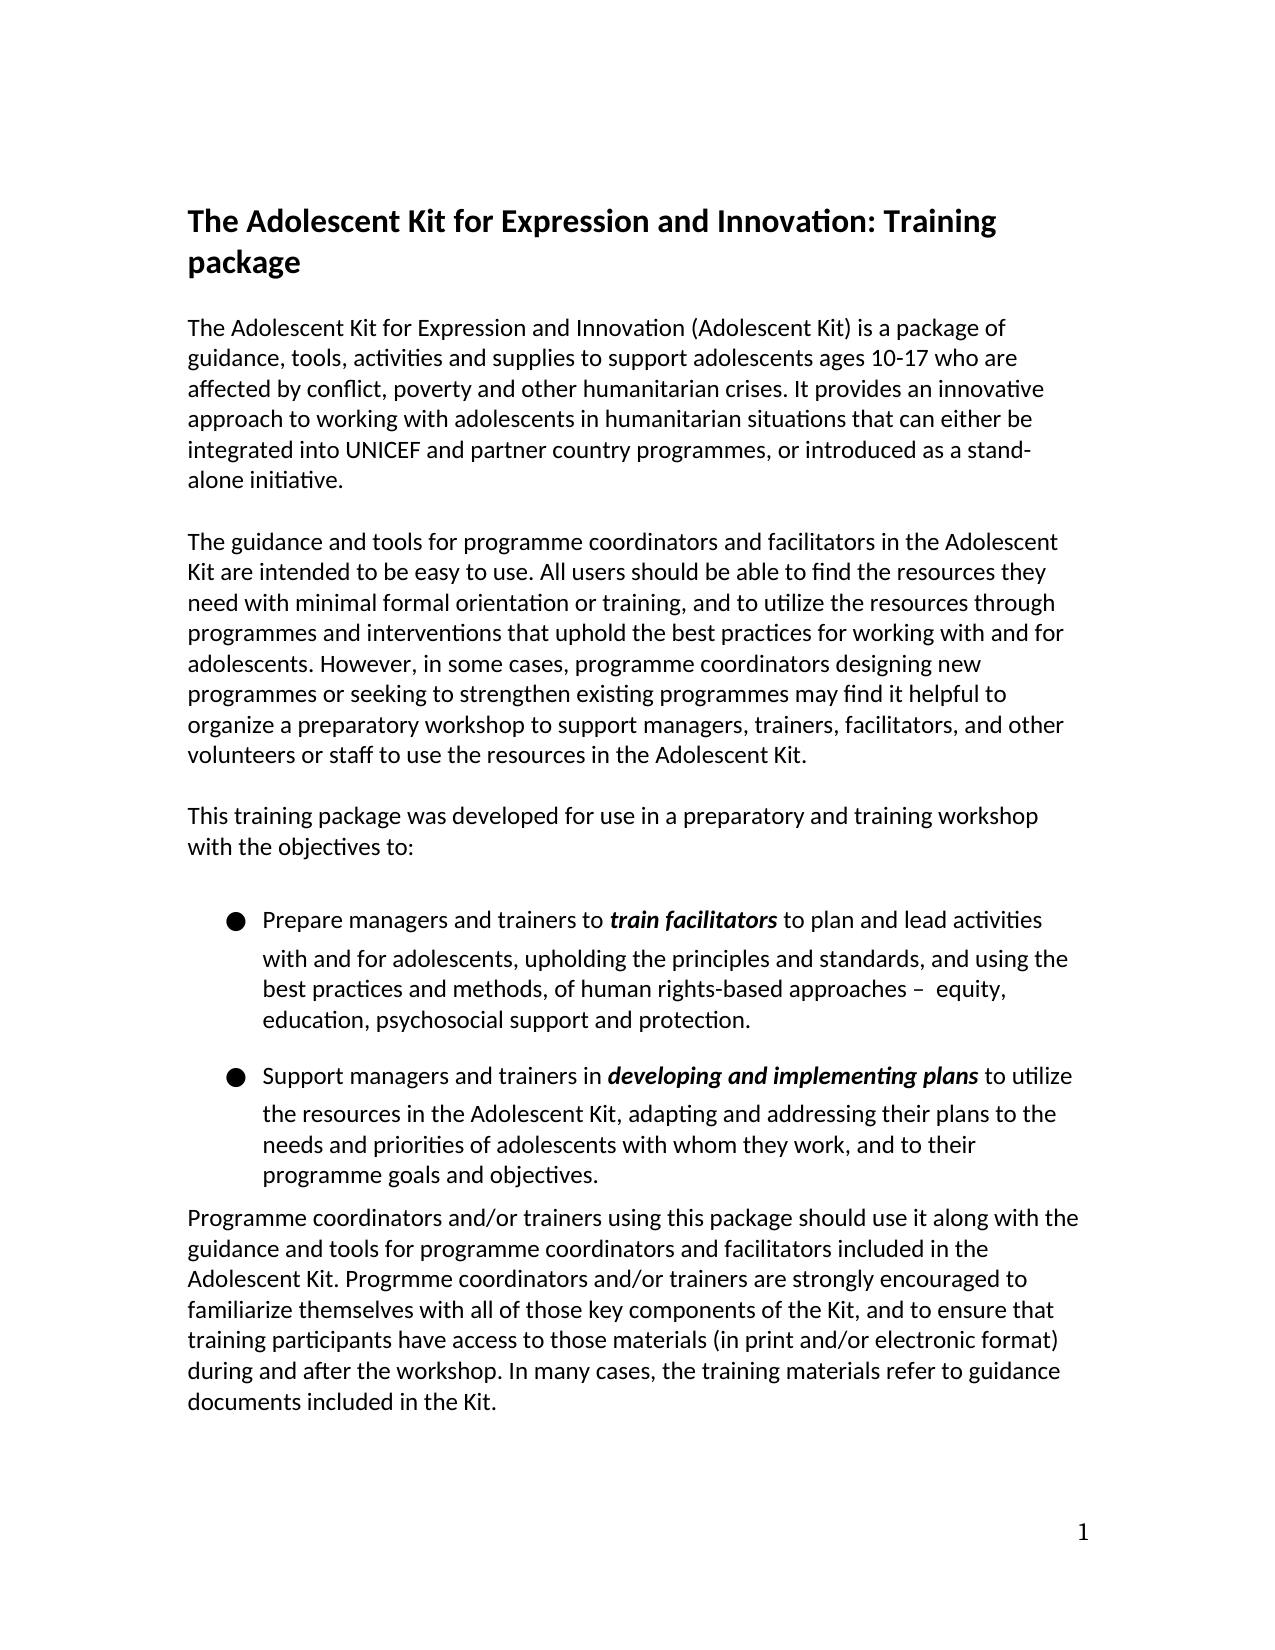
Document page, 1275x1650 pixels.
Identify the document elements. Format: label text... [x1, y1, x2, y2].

list Support managers and trainers in developing and implementing plans to utilize the resources in the Adolescent Kit, adapting and addressing their plans to the needs and priorities of adolescents with whom they work, and to their programme goals and objectives. [225, 1047, 1087, 1190]
text This training package was developed for use in a preparatory and training workshop with the objectives to: [187, 800, 1087, 861]
text Programme coordinators and/or trainers using this package should use it along with the guidance and tools for programme coordinators and facilitators included in the Adolescent Kit. Progrmme coordinators and/or trainers are strongly encouraged to familiarize themselves with all of those key components of the Kit, and to ensure that training participants have access to those materials (in print and/or electronic format) during and after the workshop. In many cases, the training materials refer to guidance documents included in the Kit. [187, 1202, 1087, 1416]
subtitle The Adolescent Kit for Expression and Innovation: Training package [187, 200, 1087, 281]
text The Adolescent Kit for Expression and Innovation (Adolescent Kit) is a package of guidance, tools, activities and supplies to support adolescents ages 10-17 who are affected by conflict, poverty and other humanitarian crises. It provides an innovative approach to working with adolescents in humanitarian situations that can either be integrated into UNICEF and partner country programmes, or introduced as a stand-alone initiative. [187, 312, 1087, 495]
text The guidance and tools for programme coordinators and facilitators in the Adolescent Kit are intended to be easy to use. All users should be able to find the resources they need with minimal formal orientation or training, and to utilize the resources through programmes and interventions that uphold the best practices for working with and for adolescents. However, in some cases, programme coordinators designing new programmes or seeking to strengthen existing programmes may find it helpful to organize a preparatory workshop to support managers, trainers, facilitators, and other volunteers or staff to use the resources in the Adolescent Kit. [187, 526, 1087, 770]
list Prepare managers and trainers to train facilitators to plan and lead activities with and for adolescents, upholding the principles and standards, and using the best practices and methods, of human rights-based approaches – equity, education, psychosocial support and protection. [225, 892, 1087, 1035]
